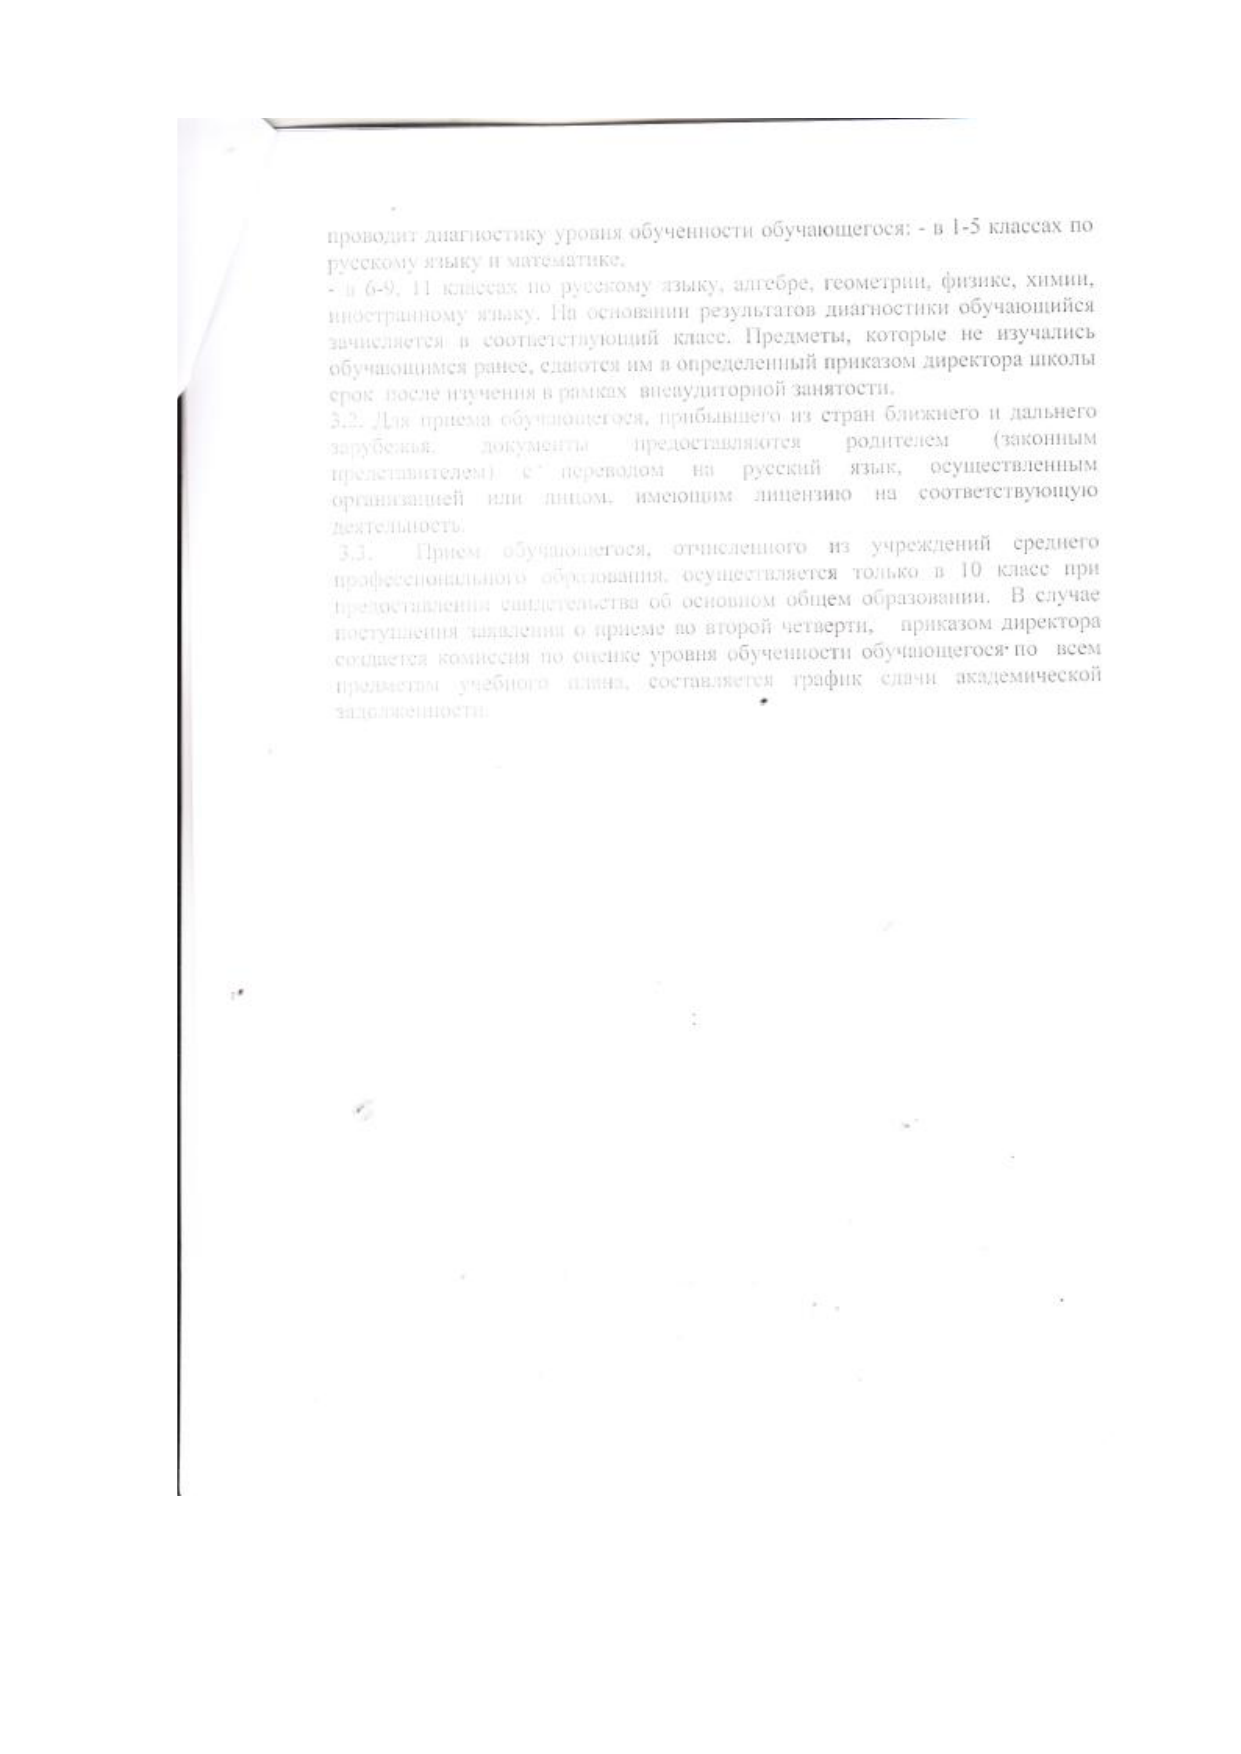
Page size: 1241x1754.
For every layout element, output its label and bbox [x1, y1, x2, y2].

picture [177, 118, 1152, 1496]
